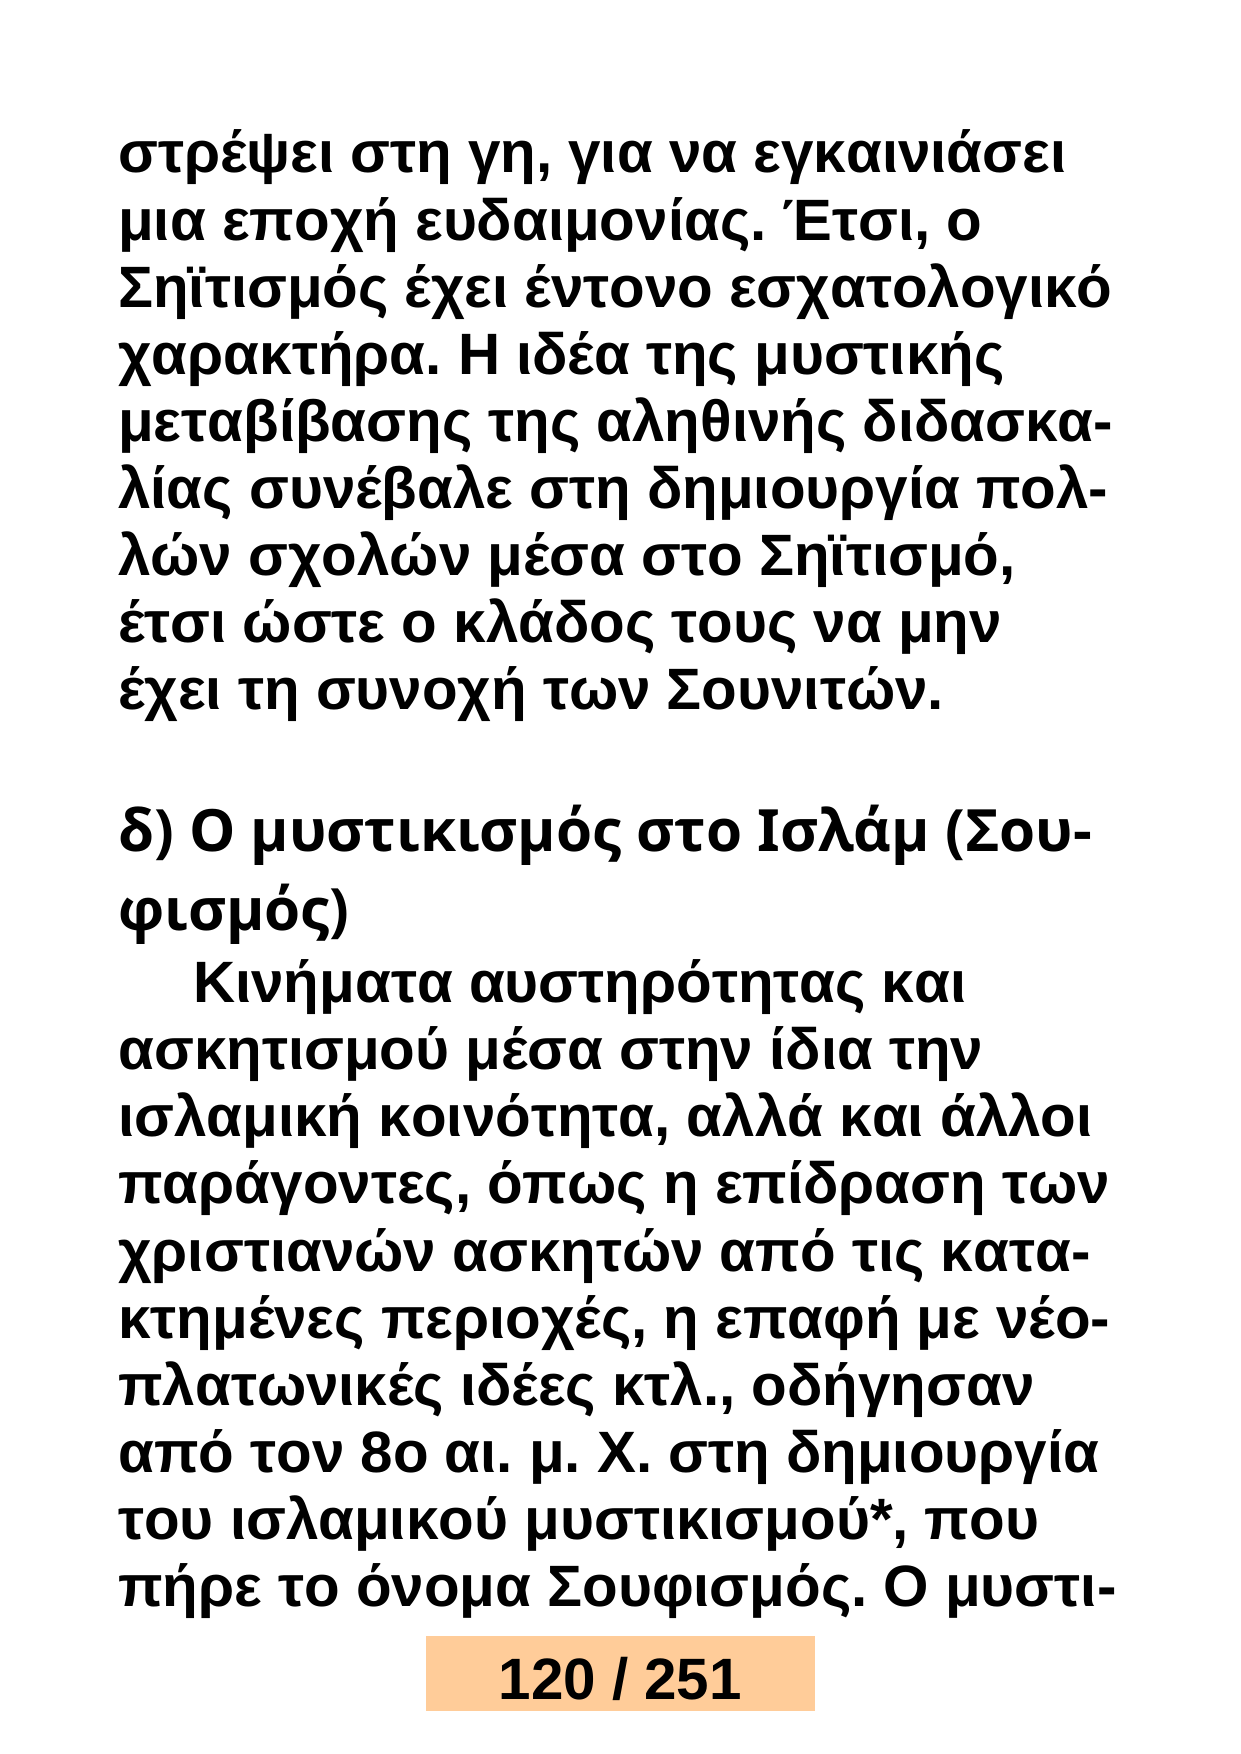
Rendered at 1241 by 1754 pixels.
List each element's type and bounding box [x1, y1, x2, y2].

text [118, 789, 1122, 1619]
text [118, 118, 1122, 722]
